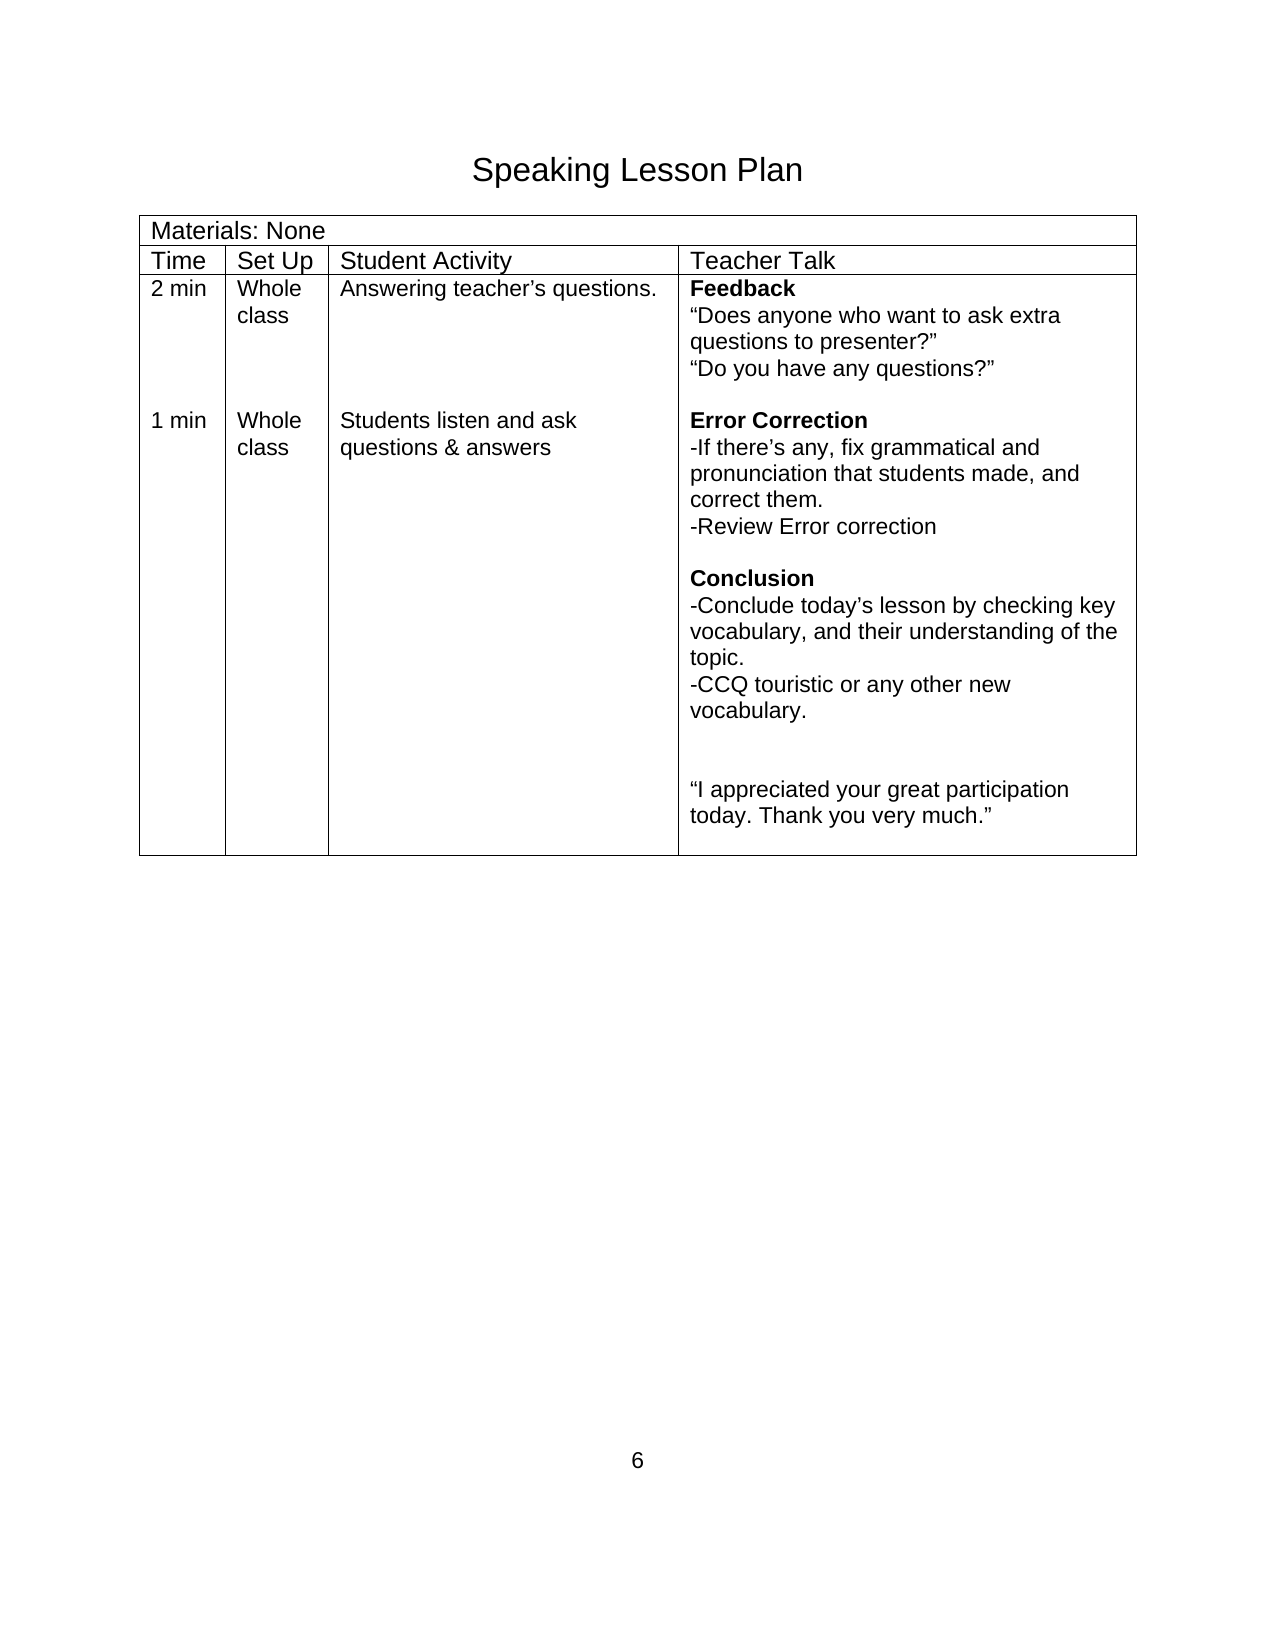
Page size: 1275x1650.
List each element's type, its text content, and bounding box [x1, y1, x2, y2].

table_cell Student Activity [329, 246, 678, 274]
table_cell Whole class Whole class [226, 275, 328, 855]
table_cell Set Up [226, 246, 328, 274]
table_cell Feedback “Does anyone who want to ask extra questions to presenter?” “Do you have any questions?” Error Correction -If there’s any, fix grammatical and pronunciation that students made, and correct them. -Review Error correction Conclusion -Conclude today’s lesson by checking key vocabulary, and their understanding of the topic. -CCQ touristic or any other new vocabulary. “I appreciated your great participation today. Thank you very much.” [679, 275, 1136, 855]
table_cell Answering teacher’s questions. Students listen and ask questions & answers [329, 275, 678, 855]
table_cell Materials: None [140, 216, 1136, 244]
table_cell Time [140, 246, 225, 274]
table_cell Teacher Talk [679, 246, 1136, 274]
table_cell 2 min 1 min [140, 275, 225, 855]
